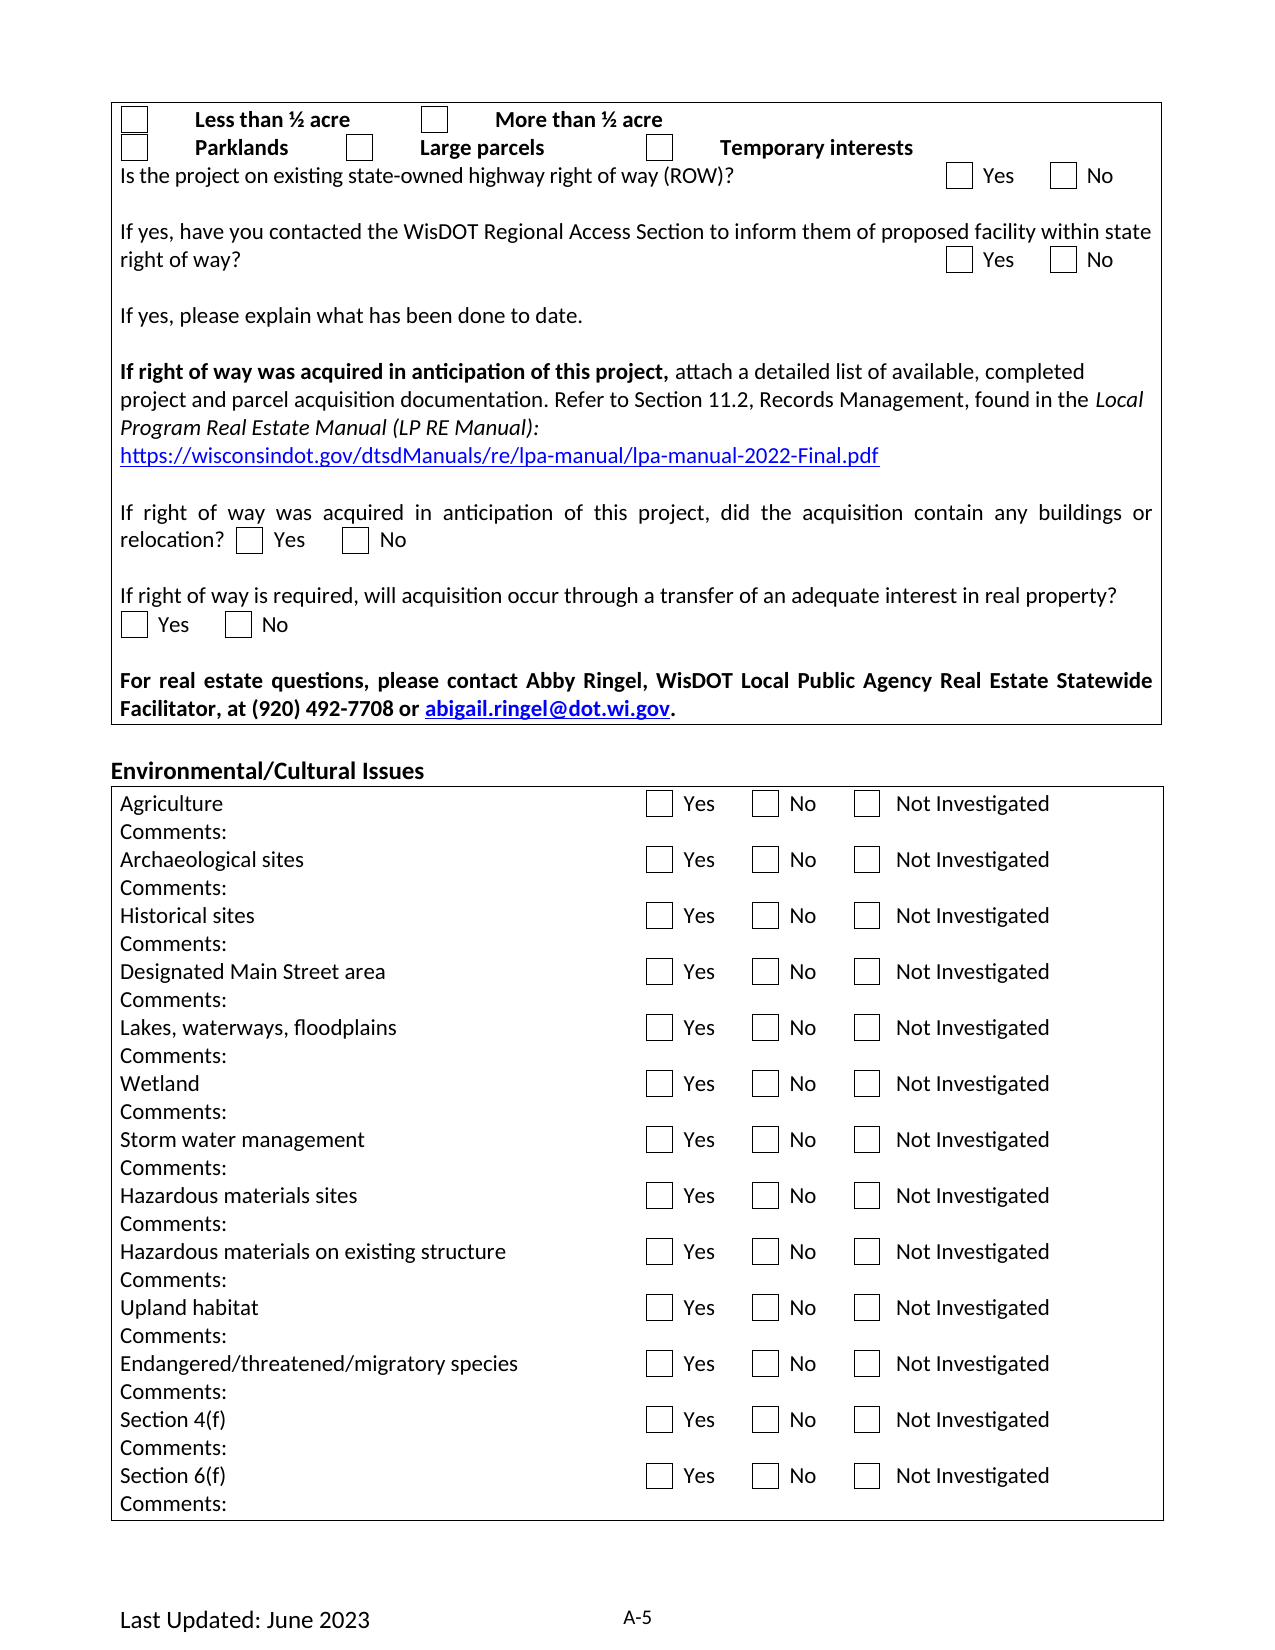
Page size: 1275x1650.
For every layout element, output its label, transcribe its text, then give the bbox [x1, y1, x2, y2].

text Hazardous materials on existing structure Yes No Not Investigated Comments: [120, 1237, 1155, 1293]
text Historical sites Yes No Not Investigated Comments: [120, 901, 1155, 957]
text Section 6(f) Yes No Not Investigated Comments: [112, 1458, 1163, 1520]
text For real estate questions, please contact Abby Ringel, WisDOT Local Public Agency Real Estate Statewide Facilitator, at (920) 492-7708 or abigail.ringel@dot.wi.gov. [112, 663, 1161, 724]
text If right of way is required, will acquisition occur through a transfer of an adequate interest in real property? [120, 582, 1155, 610]
text Endangered/threatened/migratory species Yes No Not Investigated Comments: [120, 1349, 1155, 1406]
text Less than ½ acre More than ½ acre [112, 103, 1161, 133]
text https://wisconsindot.gov/dtsdManuals/re/lpa-manual/lpa-manual-2022-Final.pdf [120, 442, 1155, 469]
text Wetland Yes No Not Investigated Comments: [120, 1069, 1155, 1125]
text If right of way was acquired in anticipation of this project, attach a detailed list of available, completed project and parcel acquisition documentation. Refer to Section 11.2, Records Management, found in the Local Program Real Estate Manual (LP RE Manual): [120, 357, 1155, 442]
text Lakes, waterways, floodplains Yes No Not Investigated Comments: [120, 1013, 1155, 1069]
text Hazardous materials sites Yes No Not Investigated Comments: [120, 1181, 1155, 1237]
text Upland habitat Yes No Not Investigated Comments: [120, 1293, 1155, 1349]
text Parklands Large parcels Temporary interests [120, 133, 1155, 161]
text If right of way was acquired in anticipation of this project, did the acquisition contain any buildings or relocation? Yes No [120, 498, 1155, 554]
text If yes, have you contacted the WisDOT Regional Access Section to inform them of proposed facility within state right of way? Yes No [120, 217, 1155, 273]
text Yes No [120, 610, 1155, 638]
text Environmental/Cultural Issues [111, 755, 1155, 786]
text Agriculture Yes No Not Investigated Comments: [112, 787, 1163, 845]
text Archaeological sites Yes No Not Investigated Comments: [120, 845, 1155, 901]
text Is the project on existing state-owned highway right of way (ROW)? Yes No [120, 161, 1155, 189]
text If yes, please explain what has been done to date. [120, 301, 1155, 329]
text Designated Main Street area Yes No Not Investigated Comments: [120, 957, 1155, 1013]
text Section 4(f) Yes No Not Investigated Comments: [120, 1406, 1155, 1458]
text Storm water management Yes No Not Investigated Comments: [120, 1125, 1155, 1181]
